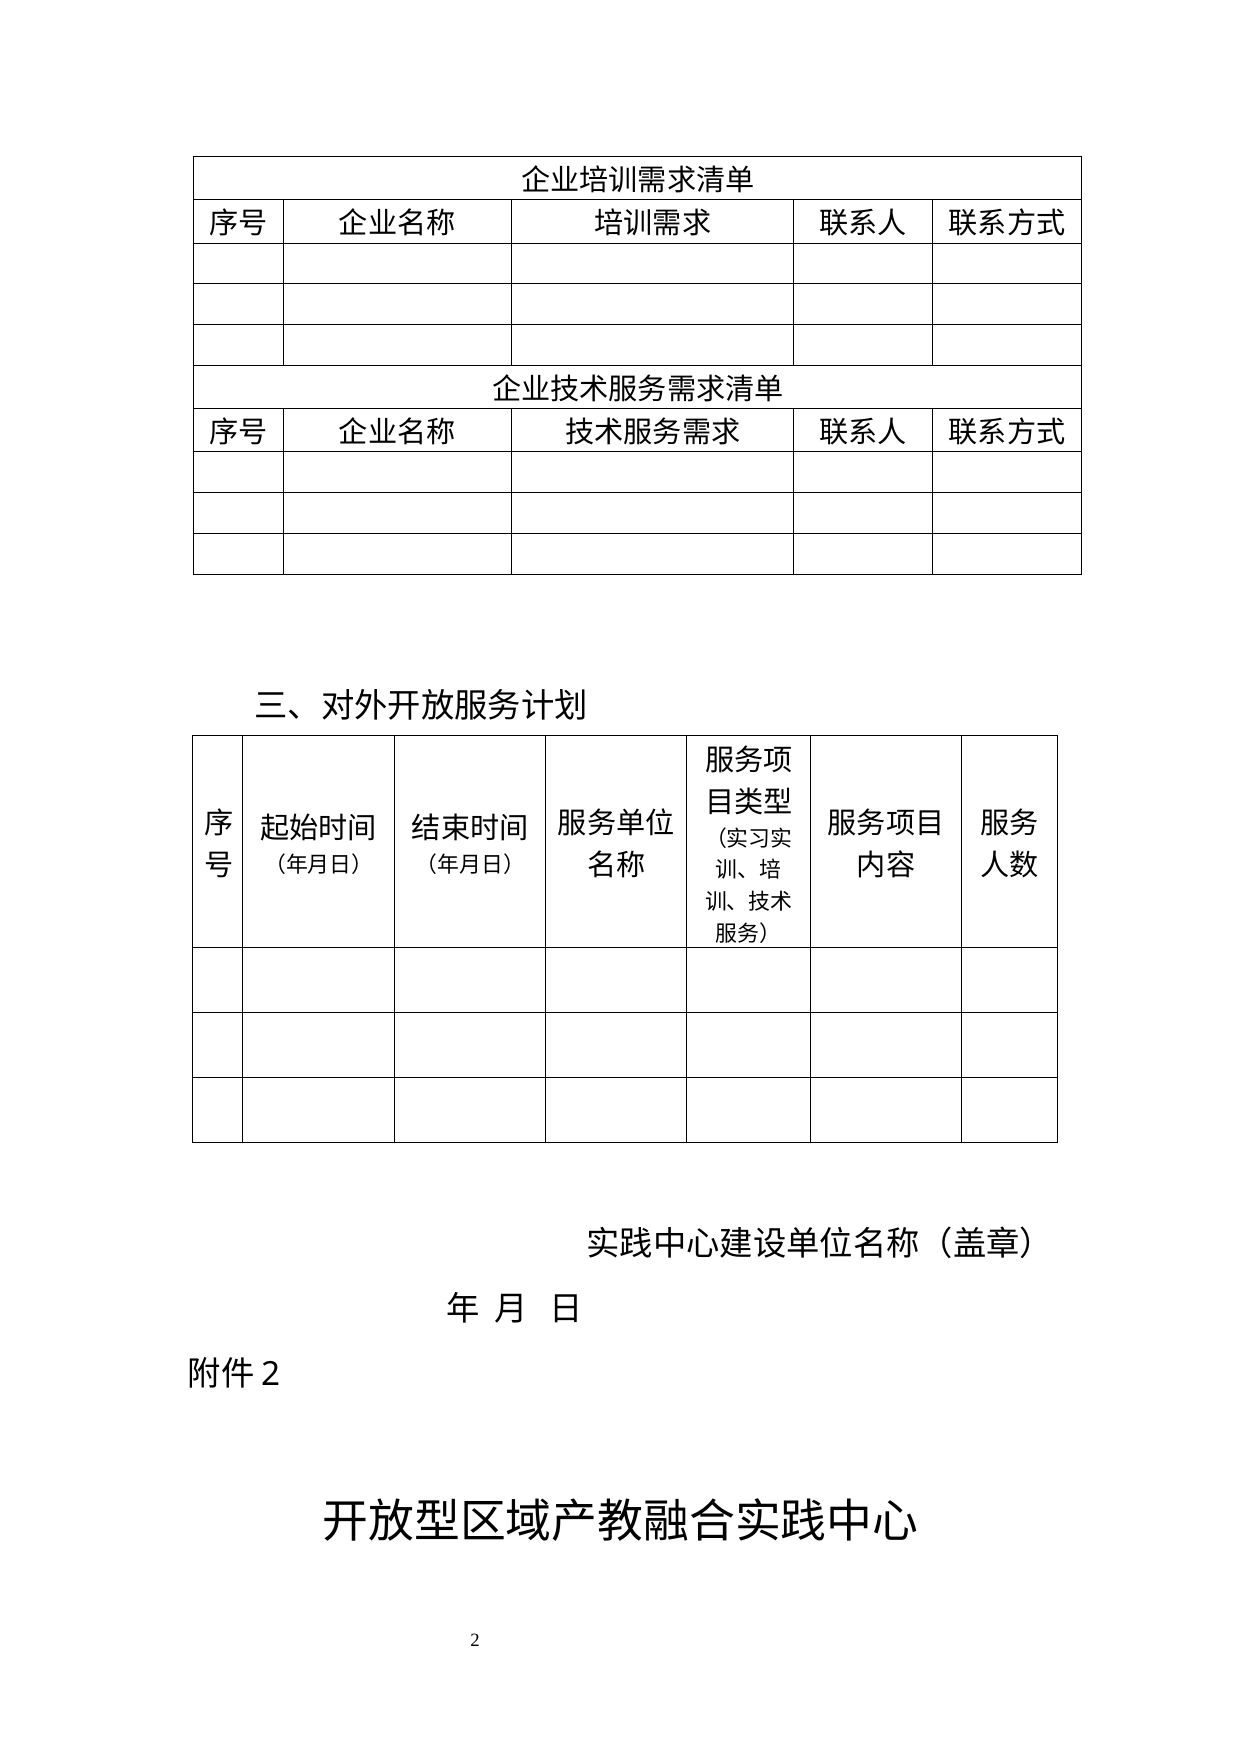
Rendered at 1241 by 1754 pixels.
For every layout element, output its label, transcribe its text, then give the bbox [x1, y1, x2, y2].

table_cell [243, 1013, 394, 1077]
table_cell [512, 534, 793, 573]
table_cell 企业名称 [284, 200, 511, 242]
table_cell [794, 534, 932, 573]
table_cell 联系方式 [933, 200, 1081, 242]
table_cell [546, 1078, 686, 1142]
table_cell [546, 1013, 686, 1077]
table_cell [284, 284, 511, 324]
table_cell [194, 493, 283, 533]
table_header 服务项目内容 [811, 736, 961, 947]
table_cell [284, 534, 511, 573]
table_cell [512, 325, 793, 364]
table_cell [395, 1013, 545, 1077]
table_cell [794, 284, 932, 324]
table_cell [687, 1013, 810, 1077]
table_cell [284, 325, 511, 364]
table_cell 联系人 [794, 409, 932, 451]
table_header 企业培训需求清单 [194, 157, 1081, 199]
table_cell [794, 325, 932, 364]
table_cell 序号 [194, 409, 283, 451]
table_cell 企业技术服务需求清单 [194, 366, 1081, 408]
table_cell [194, 284, 283, 324]
table_cell [284, 493, 511, 533]
table_cell [284, 452, 511, 492]
table_cell 序号 [194, 200, 283, 242]
table_cell [933, 244, 1081, 283]
table_cell [193, 948, 242, 1012]
table_cell [395, 948, 545, 1012]
table_cell [193, 1013, 242, 1077]
table_cell [962, 1078, 1057, 1142]
text 年 月 日 [187, 1273, 1053, 1338]
table_cell [395, 1078, 545, 1142]
table_cell [194, 244, 283, 283]
table_cell [194, 534, 283, 573]
table_cell [794, 244, 932, 283]
table_cell [811, 1013, 961, 1077]
table_header 序号 [193, 736, 242, 947]
table_cell [243, 948, 394, 1012]
table_cell [243, 1078, 394, 1142]
table_cell 技术服务需求 [512, 409, 793, 451]
text 实践中心建设单位名称（盖章） [187, 1208, 1053, 1273]
table_header 服务单位名称 [546, 736, 686, 947]
table_cell [687, 948, 810, 1012]
table_cell [962, 948, 1057, 1012]
table_cell [794, 452, 932, 492]
text 附件2 [187, 1338, 1053, 1403]
table_cell [284, 244, 511, 283]
table_header 起始时间 （年月日） [243, 736, 394, 947]
table_cell [933, 325, 1081, 364]
table_cell [194, 452, 283, 492]
table_cell [933, 493, 1081, 533]
table_cell [512, 284, 793, 324]
table_cell [794, 493, 932, 533]
table_cell [546, 948, 686, 1012]
table_cell [933, 452, 1081, 492]
table_cell [962, 1013, 1057, 1077]
table_header 服务项目类型 （实习实训、培训、技术服务） [687, 736, 810, 947]
table_header 服务 人数 [962, 736, 1057, 947]
text 三、对外开放服务计划 [187, 670, 1053, 735]
table_cell [512, 244, 793, 283]
table_cell [512, 452, 793, 492]
text 开放型区域产教融合实践中心 [187, 1468, 1053, 1566]
table_header 结束时间 （年月日） [395, 736, 545, 947]
table_cell [193, 1078, 242, 1142]
table_cell [933, 284, 1081, 324]
table_cell [811, 948, 961, 1012]
table_cell 联系方式 [933, 409, 1081, 451]
table_cell [512, 493, 793, 533]
table_cell 培训需求 [512, 200, 793, 242]
table_cell 企业名称 [284, 409, 511, 451]
table_cell 联系人 [794, 200, 932, 242]
table_cell [933, 534, 1081, 573]
table_cell [811, 1078, 961, 1142]
table_cell [687, 1078, 810, 1142]
table_cell [194, 325, 283, 364]
